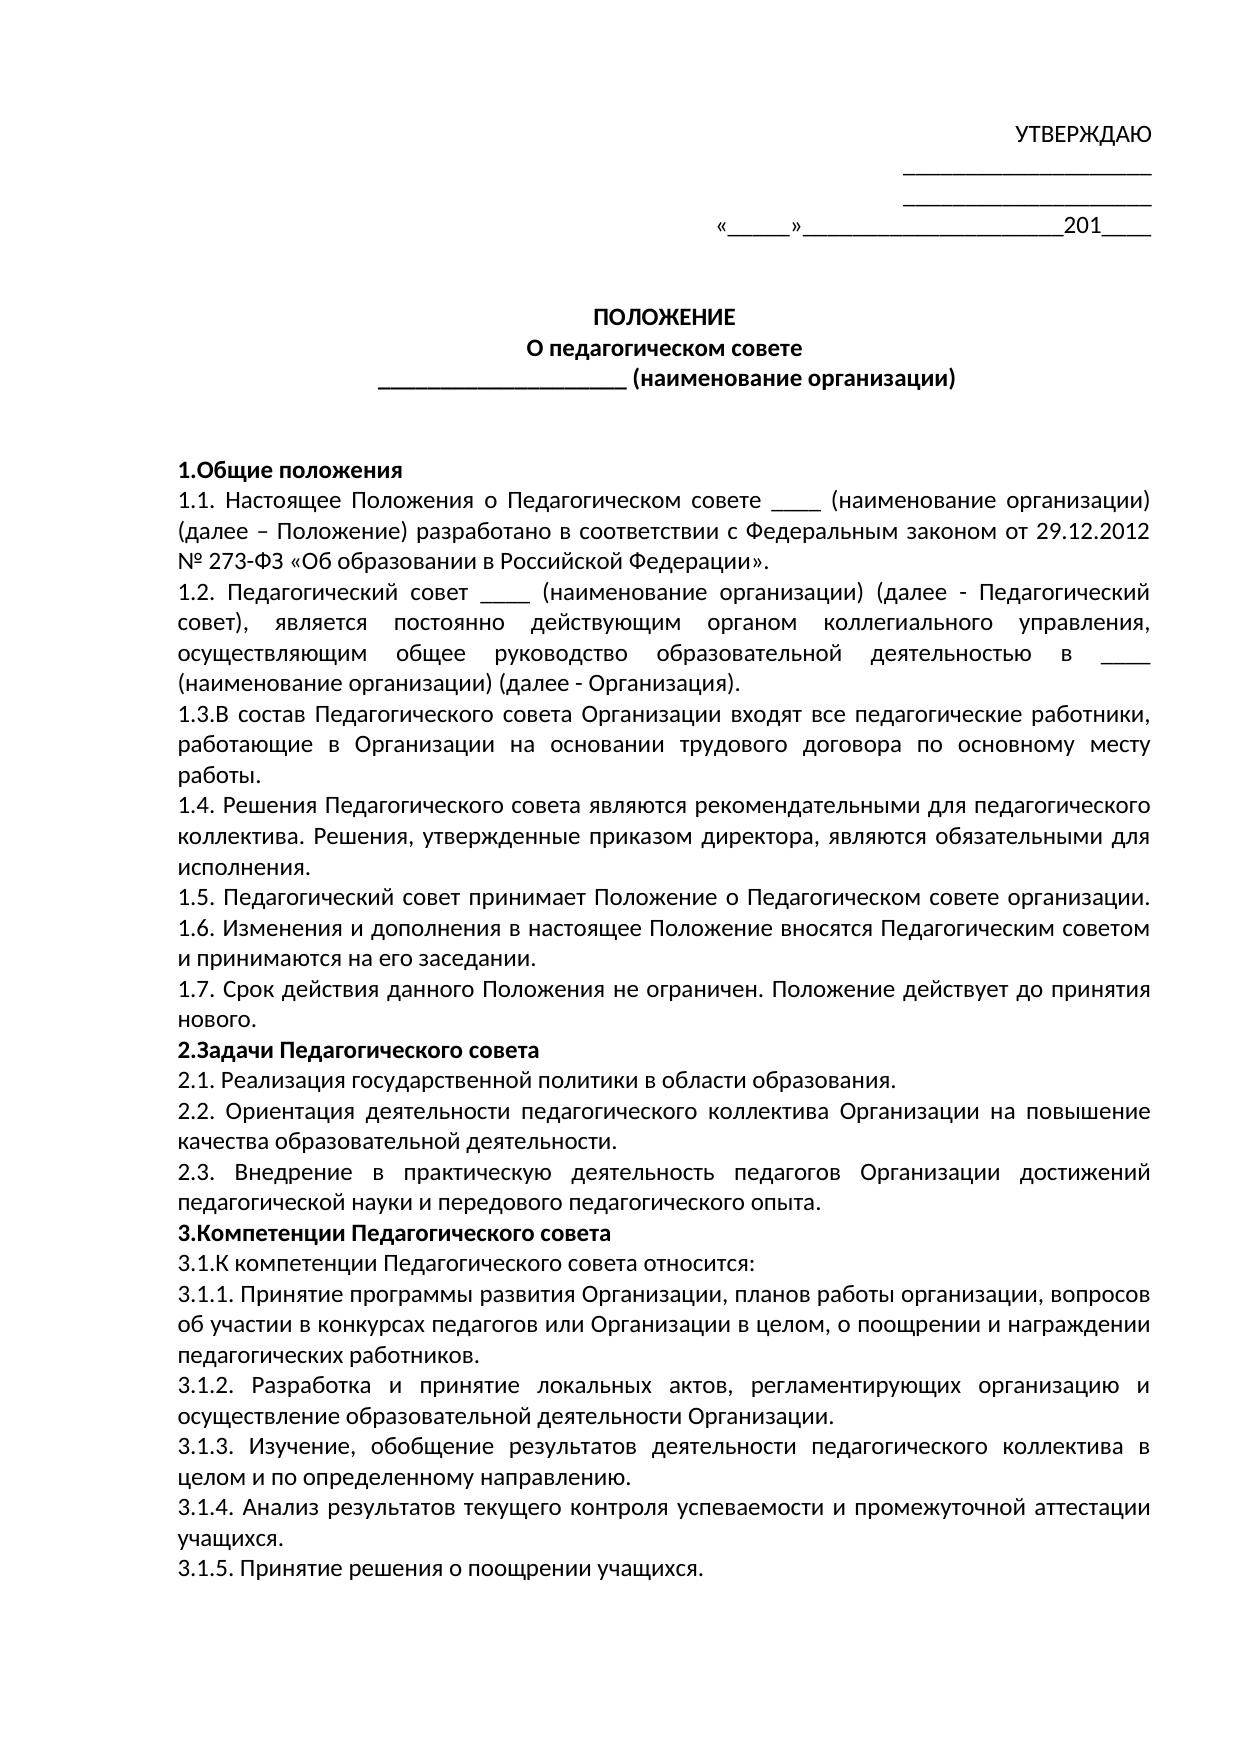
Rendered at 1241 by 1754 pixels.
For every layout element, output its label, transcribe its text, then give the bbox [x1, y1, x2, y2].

text «_____»_____________________201____ [177, 210, 1152, 240]
text ____________________ [177, 179, 1152, 210]
text 1.3.В состав Педагогического совета Организации входят все педагогические работники, работающие в Организации на основании трудового договора по основному месту работы. [177, 698, 1152, 789]
text 1.1. Настоящее Положения о Педагогическом совете ____ (наименование организации) (далее – Положение) разработано в соответствии с Федеральным законом от 29.12.2012 № 273-ФЗ «Об образовании в Российской Федерации». [177, 484, 1152, 576]
text 2.Задачи Педагогического совета [177, 1034, 1152, 1064]
text О педагогическом совете [177, 332, 1152, 362]
text 1.4. Решения Педагогического совета являются рекомендательными для педагогического коллектива. Решения, утвержденные приказом директора, являются обязательными для исполнения. [177, 789, 1152, 881]
text 3.1.К компетенции Педагогического совета относится: [177, 1247, 1152, 1278]
text 3.Компетенции Педагогического совета [177, 1217, 1152, 1247]
text 2.3. Внедрение в практическую деятельность педагогов Организации достижений педагогической науки и передового педагогического опыта. [177, 1156, 1152, 1217]
text УТВЕРЖДАЮ [177, 118, 1152, 149]
text 3.1.1. Принятие программы развития Организации, планов работы организации, вопросов об участии в конкурсах педагогов или Организации в целом, о поощрении и награждении педагогических работников. [177, 1278, 1152, 1369]
text ____________________ (наименование организации) [177, 362, 1152, 393]
text 3.1.2. Разработка и принятие локальных актов, регламентирующих организацию и осуществление образовательной деятельности Организации. [177, 1369, 1152, 1431]
text 2.1. Реализация государственной политики в области образования. [177, 1064, 1152, 1095]
text ____________________ [177, 149, 1152, 179]
text 1.Общие положения [177, 454, 1152, 484]
text 1.7. Срок действия данного Положения не ограничен. Положение действует до принятия нового. [177, 973, 1152, 1034]
text 1.2. Педагогический совет ____ (наименование организации) (далее - Педагогический совет), является постоянно действующим органом коллегиального управления, осуществляющим общее руководство образовательной деятельностью в ____ (наименование организации) (далее - Организация). [177, 576, 1152, 698]
text ПОЛОЖЕНИЕ [177, 301, 1152, 332]
text 3.1.5. Принятие решения о поощрении учащихся. [177, 1553, 1152, 1583]
text 2.2. Ориентация деятельности педагогического коллектива Организации на повышение качества образовательной деятельности. [177, 1095, 1152, 1156]
text 1.5. Педагогический совет принимает Положение о Педагогическом совете организации. 1.6. Изменения и дополнения в настоящее Положение вносятся Педагогическим советом и принимаются на его заседании. [177, 881, 1152, 973]
text 3.1.3. Изучение, обобщение результатов деятельности педагогического коллектива в целом и по определенному направлению. [177, 1431, 1152, 1492]
text 3.1.4. Анализ результатов текущего контроля успеваемости и промежуточной аттестации учащихся. [177, 1492, 1152, 1553]
